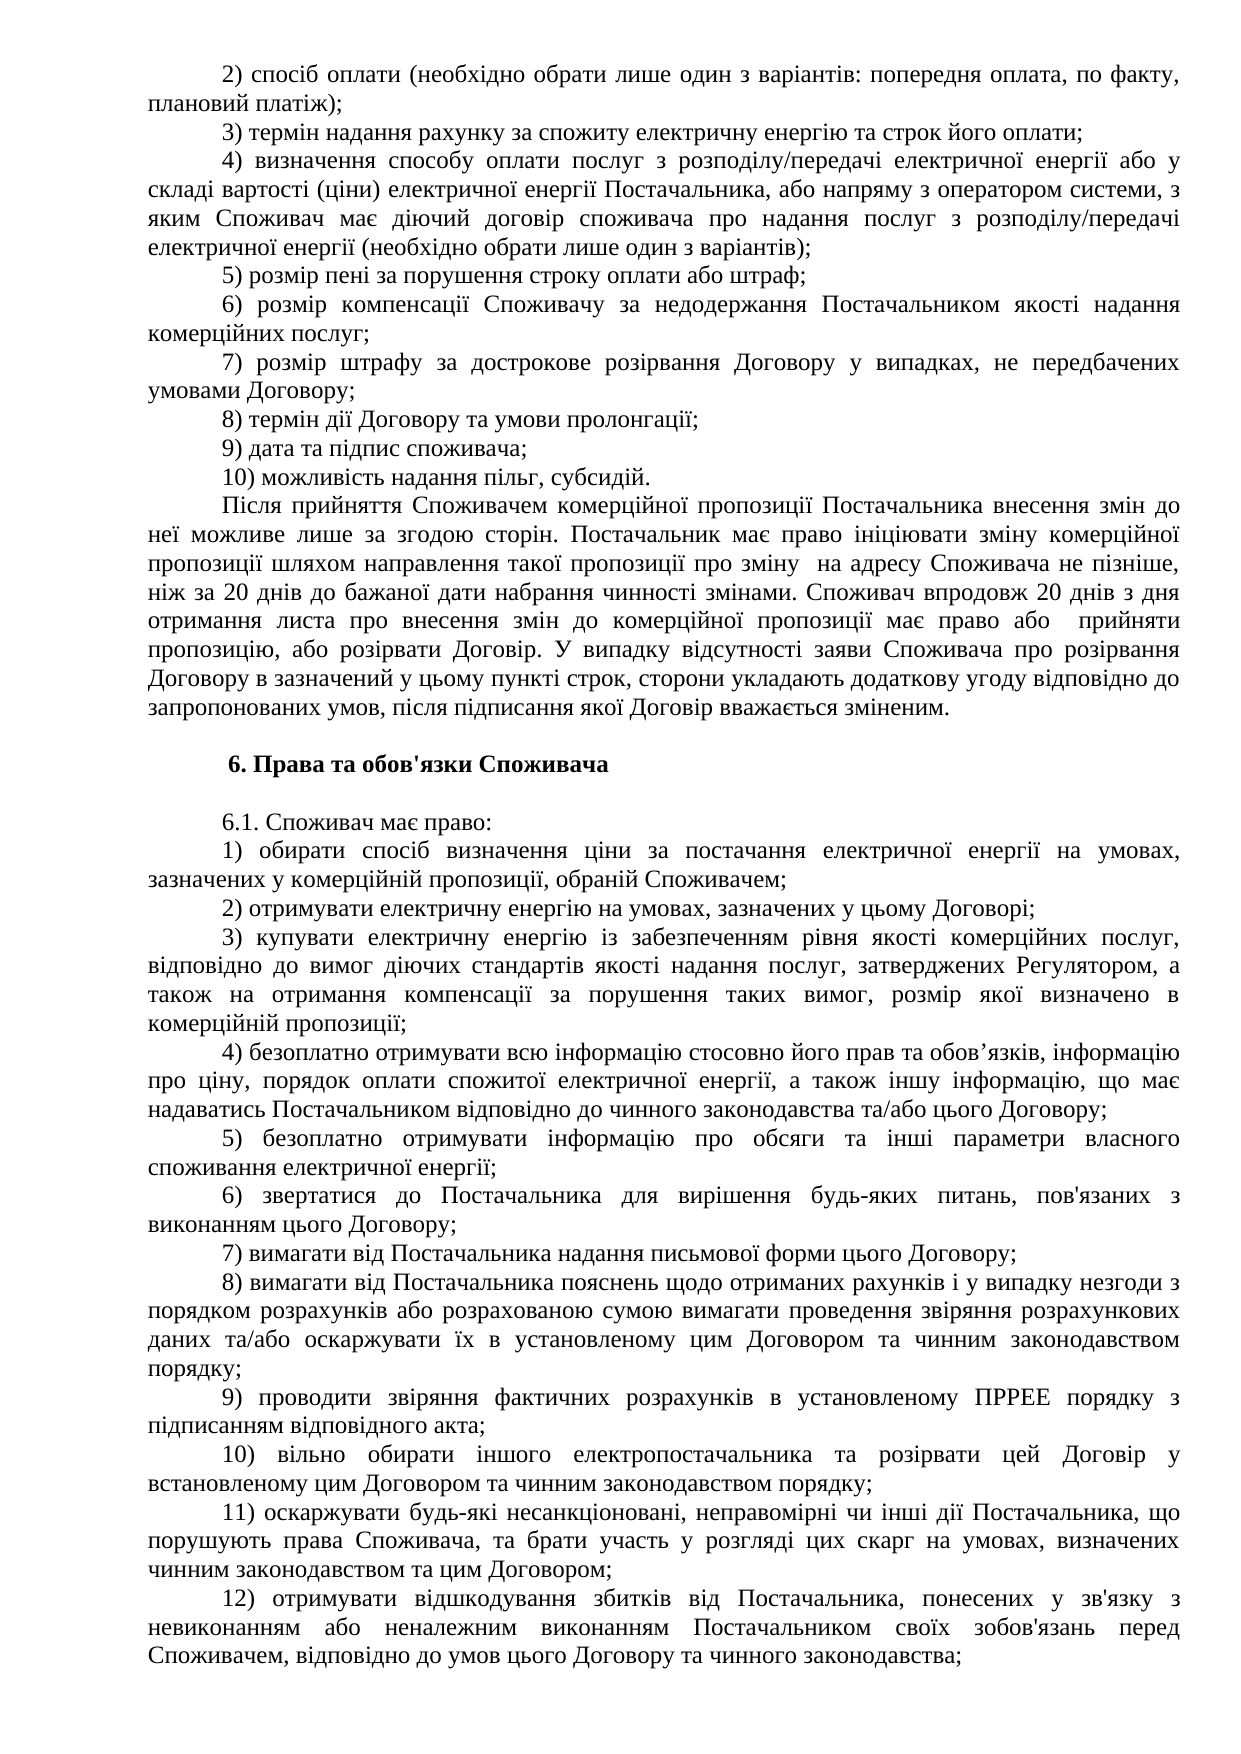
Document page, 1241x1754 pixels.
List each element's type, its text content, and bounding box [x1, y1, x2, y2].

text 8) вимагати від Постачальника пояснень щодо отриманих рахунків і у випадку незгоди з порядком розрахунків або розрахованою сумою вимагати проведення звіряння розрахункових даних та/або оскаржувати їх в установленому цим Договором та чинним законодавством порядку; [148, 1267, 1181, 1382]
text 6. Права та обов'язки Споживача [148, 749, 1181, 778]
text 3) термін надання рахунку за спожиту електричну енергію та строк його оплати; [148, 117, 1181, 145]
text 4) визначення способу оплати послуг з розподілу/передачі електричної енергії або у складі вартості (ціни) електричної енергії Постачальника, або напряму з оператором системи, з яким Споживач має діючий договір споживача про надання послуг з розподілу/передачі електричної енергії (необхідно обрати лише один з варіантів); [148, 145, 1181, 260]
text Після прийняття Споживачем комерційної пропозиції Постачальника внесення змін до неї можливе лише за згодою сторін. Постачальник має право ініціювати зміну комерційної пропозиції шляхом направлення такої пропозиції про зміну на адресу Споживача не пізніше, ніж за 20 днів до бажаної дати набрання чинності змінами. Споживач впродовж 20 днів з дня отримання листа про внесення змін до комерційної пропозиції має право або прийняти пропозицію, або розірвати Договір. У випадку відсутності заяви Споживача про розірвання Договору в зазначений у цьому пункті строк, сторони укладають додаткову угоду відповідно до запропонованих умов, після підписання якої Договір вважається зміненим. [148, 490, 1181, 720]
text 3) купувати електричну енергію із забезпеченням рівня якості комерційних послуг, відповідно до вимог діючих стандартів якості надання послуг, затверджених Регулятором, а також на отримання компенсації за порушення таких вимог, розмір якої визначено в комерційній пропозиції; [148, 922, 1181, 1037]
text 12) отримувати відшкодування збитків від Постачальника, понесених у зв'язку з невиконанням або неналежним виконанням Постачальником своїх зобов'язань перед Споживачем, відповідно до умов цього Договору та чинного законодавства; [148, 1583, 1181, 1669]
text 4) безоплатно отримувати всю інформацію стосовно його прав та обов’язків, інформацію про ціну, порядок оплати спожитої електричної енергії, а також іншу інформацію, що має надаватись Постачальником відповідно до чинного законодавства та/або цього Договору; [148, 1037, 1181, 1123]
text 6) звертатися до Постачальника для вирішення будь-яких питань, пов'язаних з виконанням цього Договору; [148, 1180, 1181, 1238]
text 5) розмір пені за порушення строку оплати або штраф; [148, 260, 1181, 289]
text 6) розмір компенсації Споживачу за недодержання Постачальником якості надання комерційних послуг; [148, 289, 1181, 347]
text 9) проводити звіряння фактичних розрахунків в установленому ПРРЕЕ порядку з підписанням відповідного акта; [148, 1382, 1181, 1439]
text 7) розмір штрафу за дострокове розірвання Договору у випадках, не передбачених умовами Договору; [148, 347, 1181, 404]
text 2) отримувати електричну енергію на умовах, зазначених у цьому Договорі; [148, 893, 1181, 922]
text 8) термін дії Договору та умови пролонгації; [148, 404, 1181, 433]
text 6.1. Споживач має право: [148, 807, 1181, 835]
text 5) безоплатно отримувати інформацію про обсяги та інші параметри власного споживання електричної енергії; [148, 1123, 1181, 1180]
text 10) можливість надання пільг, субсидій. [148, 462, 1181, 490]
text 11) оскаржувати будь-які несанкціоновані, неправомірні чи інші дії Постачальника, що порушують права Споживача, та брати участь у розгляді цих скарг на умовах, визначених чинним законодавством та цим Договором; [148, 1497, 1181, 1583]
text 1) обирати спосіб визначення ціни за постачання електричної енергії на умовах, зазначених у комерційній пропозиції, обраній Споживачем; [148, 835, 1181, 893]
text 9) дата та підпис споживача; [148, 433, 1181, 462]
text 10) вільно обирати іншого електропостачальника та розірвати цей Договір у встановленому цим Договором та чинним законодавством порядку; [148, 1439, 1181, 1497]
text 7) вимагати від Постачальника надання письмової форми цього Договору; [148, 1238, 1181, 1267]
text 2) спосіб оплати (необхідно обрати лише один з варіантів: попередня оплата, по факту, плановий платіж); [148, 59, 1181, 117]
